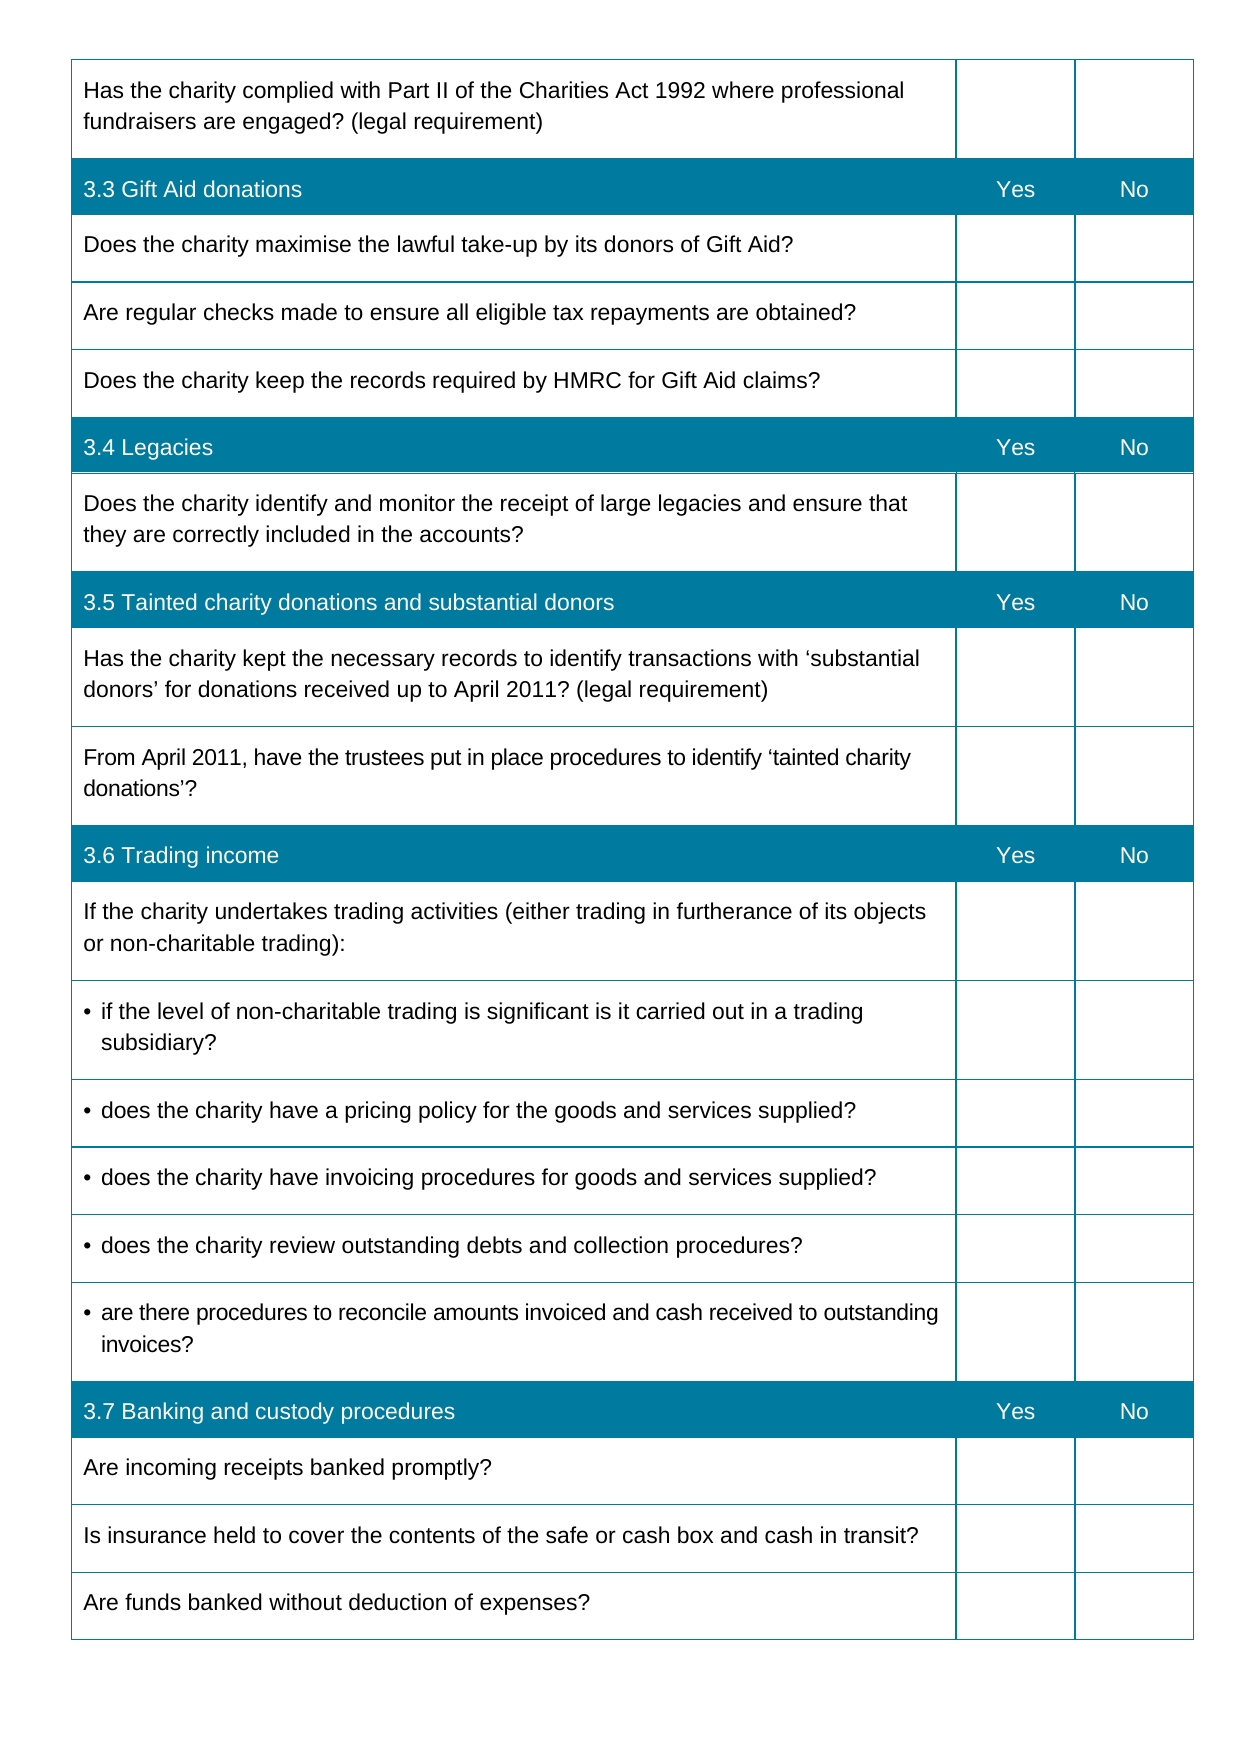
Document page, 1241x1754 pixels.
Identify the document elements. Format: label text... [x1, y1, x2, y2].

table_cell No [1075, 159, 1193, 214]
table_cell Yes [957, 159, 1074, 214]
table_cell [1076, 628, 1193, 726]
table_cell [1076, 1283, 1193, 1381]
table_cell Does the charity identify and monitor the receipt of large legacies and ensure that they are correctly included in the accounts? [72, 474, 955, 571]
table_cell 3.3 Gift Aid donations [72, 159, 956, 214]
table_cell [957, 60, 1074, 158]
table_cell [1076, 1573, 1193, 1639]
table_cell [957, 350, 1074, 417]
table_cell [1076, 1505, 1193, 1572]
table_cell [1076, 1080, 1193, 1146]
table_cell [957, 981, 1074, 1079]
table_cell 3.6 Trading income [72, 826, 956, 881]
table_cell [1076, 215, 1193, 281]
table_cell Does the charity maximise the lawful take-up by its donors of Gift Aid? [72, 215, 955, 281]
table_cell • are there procedures to reconcile amounts invoiced and cash received to outstanding invoices? [72, 1283, 955, 1381]
table_cell From April 2011, have the trustees put in place procedures to identify ‘tainted charity donations’? [72, 727, 955, 825]
table_cell [957, 1148, 1074, 1214]
table_cell • does the charity have invoicing procedures for goods and services supplied? [72, 1148, 955, 1214]
table_cell [957, 283, 1074, 349]
table_cell Are incoming receipts banked promptly? [72, 1438, 955, 1504]
table_cell [1076, 882, 1193, 979]
table_cell [957, 1080, 1074, 1146]
table_cell [957, 474, 1074, 571]
table_cell [1076, 283, 1193, 349]
table_cell Is insurance held to cover the contents of the safe or cash box and cash in transit? [72, 1505, 955, 1572]
table_cell [957, 215, 1074, 281]
table_cell Are regular checks made to ensure all eligible tax repayments are obtained? [72, 283, 955, 349]
table_cell Yes [957, 572, 1074, 627]
table_cell [1076, 727, 1193, 825]
table_cell • does the charity have a pricing policy for the goods and services supplied? [72, 1080, 955, 1146]
table_cell No [1075, 418, 1193, 472]
table_cell No [1075, 826, 1193, 881]
table_cell [957, 882, 1074, 979]
table_cell [957, 1215, 1074, 1282]
table_cell [1076, 1148, 1193, 1214]
table_cell [957, 1573, 1074, 1639]
table_cell [1076, 1438, 1193, 1504]
table_cell Yes [957, 826, 1074, 881]
table_cell [957, 1505, 1074, 1572]
table_cell 3.4 Legacies [72, 418, 956, 472]
table_cell Has the charity kept the necessary records to identify transactions with ‘substantial donors’ for donations received up to April 2011? (legal requirement) [72, 628, 955, 726]
table_cell Are funds banked without deduction of expenses? [72, 1573, 955, 1639]
table_cell [1076, 60, 1193, 158]
table_cell If the charity undertakes trading activities (either trading in furtherance of its objects or non-charitable trading): [72, 882, 955, 979]
table_cell Has the charity complied with Part II of the Charities Act 1992 where professional fundraisers are engaged? (legal requirement) [72, 60, 955, 158]
table_cell [1076, 350, 1193, 417]
table_cell Yes [957, 1382, 1074, 1436]
table_cell No [1075, 1382, 1193, 1436]
table_cell • if the level of non-charitable trading is significant is it carried out in a trading subsidiary? [72, 981, 955, 1079]
table_cell [957, 628, 1074, 726]
table_cell [957, 1438, 1074, 1504]
table_cell [1076, 981, 1193, 1079]
table_cell No [1075, 572, 1193, 627]
table_cell Does the charity keep the records required by HMRC for Gift Aid claims? [72, 350, 955, 417]
table_cell [1076, 1215, 1193, 1282]
table_cell [957, 1283, 1074, 1381]
table_cell 3.5 Tainted charity donations and substantial donors [72, 572, 956, 627]
table_cell [1076, 474, 1193, 571]
table_cell Yes [957, 418, 1074, 472]
table_cell 3.7 Banking and custody procedures [72, 1382, 956, 1436]
table_cell • does the charity review outstanding debts and collection procedures? [72, 1215, 955, 1282]
table_cell [957, 727, 1074, 825]
